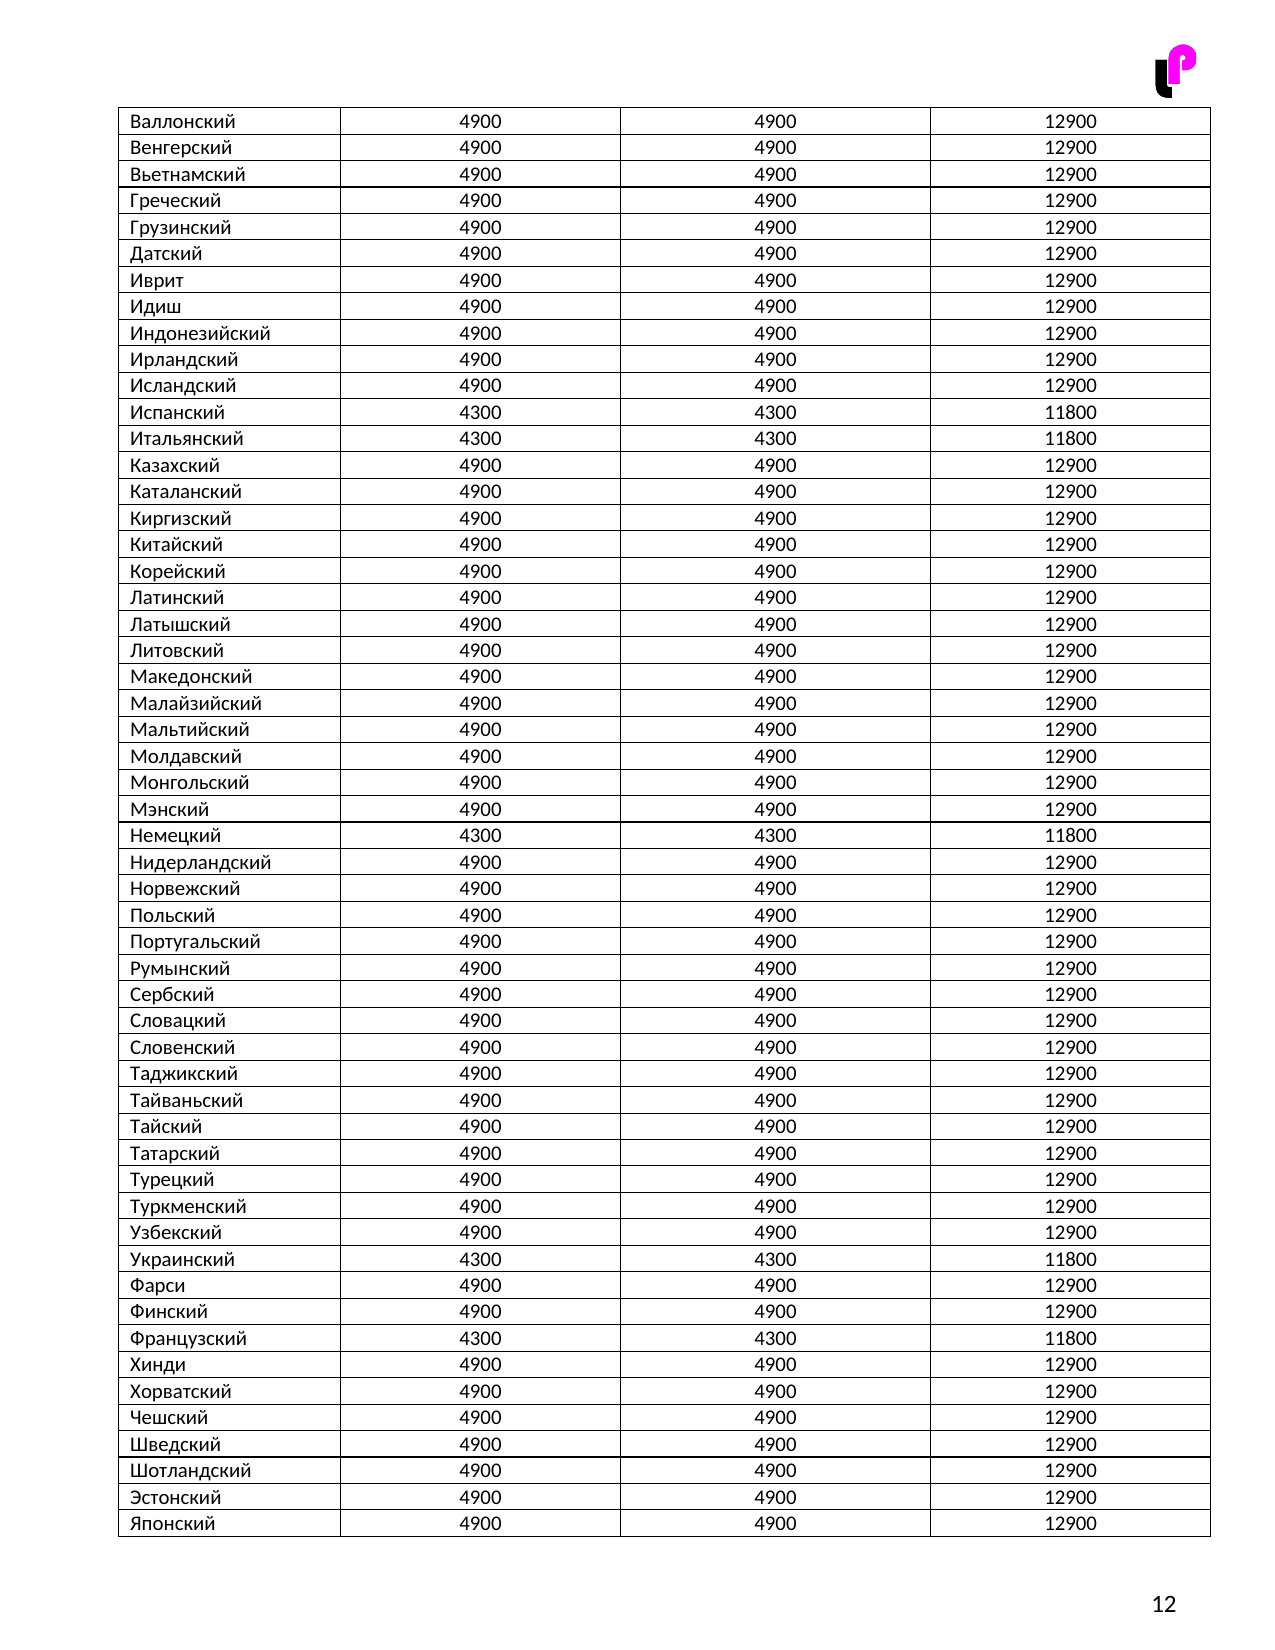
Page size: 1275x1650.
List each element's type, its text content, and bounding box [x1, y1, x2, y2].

table_cell 12900 [931, 1458, 1210, 1483]
table_cell 12900 [931, 108, 1210, 133]
table_cell Казахский [119, 452, 340, 477]
table_cell 4900 [341, 584, 620, 610]
table_cell 4900 [341, 479, 620, 504]
table_cell 4900 [341, 505, 620, 530]
table_cell 4900 [621, 955, 930, 980]
table_cell 4900 [621, 1140, 930, 1165]
table_cell 12900 [931, 928, 1210, 954]
table_cell 4900 [621, 479, 930, 504]
table_cell 12900 [931, 1378, 1210, 1403]
table_cell 4900 [621, 770, 930, 795]
table_cell 4300 [621, 1246, 930, 1271]
table_cell 12900 [931, 1166, 1210, 1192]
table_cell 4900 [621, 531, 930, 557]
table_cell 4900 [621, 135, 930, 160]
table_cell 4900 [341, 214, 620, 239]
table_cell 4900 [621, 981, 930, 1007]
table_cell 12900 [931, 1061, 1210, 1086]
table_cell 4900 [621, 1219, 930, 1245]
table_cell Итальянский [119, 426, 340, 451]
table_cell 12900 [931, 479, 1210, 504]
table_cell 4900 [621, 1008, 930, 1033]
table_cell 4900 [341, 981, 620, 1007]
table_cell 4300 [341, 426, 620, 451]
table_cell Тайский [119, 1114, 340, 1139]
table_cell Валлонский [119, 108, 340, 133]
table_cell 4900 [621, 1510, 930, 1536]
table_cell 12900 [931, 1299, 1210, 1324]
table_cell Греческий [119, 188, 340, 213]
table_cell 4900 [341, 108, 620, 133]
table_cell 4900 [341, 1114, 620, 1139]
table_cell 4900 [341, 1193, 620, 1218]
table_cell 4900 [341, 1458, 620, 1483]
table_cell Грузинский [119, 214, 340, 239]
table_cell 4900 [341, 1272, 620, 1298]
table_cell 4900 [341, 135, 620, 160]
table_cell 4300 [621, 399, 930, 424]
table_cell 4900 [341, 240, 620, 266]
table_cell 4300 [621, 1325, 930, 1351]
table_cell 4900 [341, 611, 620, 636]
table_cell 4900 [621, 108, 930, 133]
table_cell Датский [119, 240, 340, 266]
table_cell Венгерский [119, 135, 340, 160]
table_cell Украинский [119, 1246, 340, 1271]
table_cell 12900 [931, 584, 1210, 610]
table_cell 12900 [931, 1087, 1210, 1112]
table_cell Фарси [119, 1272, 340, 1298]
table_cell 12900 [931, 531, 1210, 557]
table_cell Узбекский [119, 1219, 340, 1245]
table_cell 4900 [621, 1431, 930, 1456]
table_cell 12900 [931, 743, 1210, 768]
table_cell 4900 [341, 1431, 620, 1456]
table_cell 4900 [341, 452, 620, 477]
table_cell Малайзийский [119, 690, 340, 716]
table_cell Вьетнамский [119, 161, 340, 186]
table_cell 4900 [621, 849, 930, 874]
table_cell 4900 [341, 1061, 620, 1086]
table_cell 4900 [341, 267, 620, 292]
table_cell 12900 [931, 717, 1210, 742]
table_cell 4900 [621, 717, 930, 742]
table_cell Латышский [119, 611, 340, 636]
table_cell Эстонский [119, 1484, 340, 1509]
table_cell Молдавский [119, 743, 340, 768]
table_cell 12900 [931, 188, 1210, 213]
table_cell 4900 [621, 240, 930, 266]
table_cell Норвежский [119, 875, 340, 901]
table_cell 12900 [931, 1114, 1210, 1139]
table_cell 11800 [931, 399, 1210, 424]
table_cell 12900 [931, 955, 1210, 980]
table_cell Словенский [119, 1034, 340, 1059]
table_cell 4300 [341, 399, 620, 424]
table_cell 4900 [341, 928, 620, 954]
table_cell 4900 [621, 1299, 930, 1324]
table_cell 4900 [341, 1008, 620, 1033]
table_cell 4900 [621, 505, 930, 530]
table_cell 4900 [621, 1193, 930, 1218]
table_cell 12900 [931, 1272, 1210, 1298]
table_cell 4900 [341, 1405, 620, 1430]
table_cell 4300 [341, 823, 620, 848]
table_cell Португальский [119, 928, 340, 954]
table_cell 4900 [621, 452, 930, 477]
table_cell 4900 [341, 875, 620, 901]
table_cell 4900 [621, 902, 930, 927]
table_cell 4900 [621, 664, 930, 689]
table_cell 12900 [931, 161, 1210, 186]
table_cell Мэнский [119, 796, 340, 821]
table_cell 12900 [931, 1034, 1210, 1059]
table_cell 11800 [931, 426, 1210, 451]
table_cell 4900 [341, 902, 620, 927]
table_cell 4900 [621, 1405, 930, 1430]
table_cell 4900 [341, 531, 620, 557]
table_cell Монгольский [119, 770, 340, 795]
table_cell 12900 [931, 849, 1210, 874]
table_cell 12900 [931, 770, 1210, 795]
table_cell 12900 [931, 1484, 1210, 1509]
table_cell 4900 [621, 690, 930, 716]
table_cell 12900 [931, 135, 1210, 160]
table_cell 4900 [621, 346, 930, 372]
table_cell Шотландский [119, 1458, 340, 1483]
table_cell 4900 [341, 558, 620, 583]
table_cell 12900 [931, 1431, 1210, 1456]
table_cell 4900 [341, 664, 620, 689]
table_cell 12900 [931, 1193, 1210, 1218]
table_cell 4900 [621, 928, 930, 954]
table_cell 4900 [621, 1114, 930, 1139]
table_cell 4900 [621, 796, 930, 821]
table_cell 11800 [931, 1325, 1210, 1351]
table_cell Корейский [119, 558, 340, 583]
table_cell 4900 [621, 1458, 930, 1483]
table_cell Туркменский [119, 1193, 340, 1218]
table_cell 4900 [621, 1272, 930, 1298]
table_cell 12900 [931, 267, 1210, 292]
table_cell Чешский [119, 1405, 340, 1430]
table_cell Хинди [119, 1352, 340, 1377]
table_cell 4900 [621, 1087, 930, 1112]
table_cell 4900 [341, 796, 620, 821]
table_cell 4900 [621, 1484, 930, 1509]
table_cell 12900 [931, 452, 1210, 477]
table_cell 4900 [621, 214, 930, 239]
table_cell 4900 [341, 1166, 620, 1192]
table_cell 4900 [341, 373, 620, 398]
table_cell 12900 [931, 902, 1210, 927]
table_cell 4900 [341, 1087, 620, 1112]
table_cell 4900 [621, 1061, 930, 1086]
table_cell 12900 [931, 240, 1210, 266]
table_cell Польский [119, 902, 340, 927]
table_cell Шведский [119, 1431, 340, 1456]
table_cell Нидерландский [119, 849, 340, 874]
table_cell Ирландский [119, 346, 340, 372]
table_cell 12900 [931, 1008, 1210, 1033]
table_cell 12900 [931, 320, 1210, 345]
table_cell Хорватский [119, 1378, 340, 1403]
table_cell 4900 [341, 1219, 620, 1245]
table_cell 4900 [341, 849, 620, 874]
table_cell 4900 [341, 955, 620, 980]
table_cell 4900 [621, 558, 930, 583]
table_cell 4900 [341, 717, 620, 742]
table_cell Японский [119, 1510, 340, 1536]
table_cell 12900 [931, 1405, 1210, 1430]
table_cell 4900 [621, 875, 930, 901]
table_cell 12900 [931, 1140, 1210, 1165]
table_cell 4900 [621, 611, 930, 636]
table_cell 4300 [341, 1325, 620, 1351]
table_cell 4300 [341, 1246, 620, 1271]
table_cell 12900 [931, 690, 1210, 716]
table_cell 4900 [341, 293, 620, 319]
table_cell Каталанский [119, 479, 340, 504]
table_cell 11800 [931, 1246, 1210, 1271]
table_cell 12900 [931, 637, 1210, 663]
table_cell Мальтийский [119, 717, 340, 742]
table_cell Латинский [119, 584, 340, 610]
table_cell 4900 [621, 743, 930, 768]
table_cell Литовский [119, 637, 340, 663]
table_cell Китайский [119, 531, 340, 557]
table_cell Турецкий [119, 1166, 340, 1192]
table_cell Испанский [119, 399, 340, 424]
table_cell 11800 [931, 823, 1210, 848]
table_cell 4900 [621, 1378, 930, 1403]
table_cell Румынский [119, 955, 340, 980]
table_cell 12900 [931, 373, 1210, 398]
table_cell 4900 [621, 373, 930, 398]
table_cell Татарский [119, 1140, 340, 1165]
table_cell 4900 [621, 320, 930, 345]
table_cell Финский [119, 1299, 340, 1324]
table_cell Иврит [119, 267, 340, 292]
table_cell Немецкий [119, 823, 340, 848]
table_cell 12900 [931, 293, 1210, 319]
table_cell 12900 [931, 1510, 1210, 1536]
table_cell 12900 [931, 611, 1210, 636]
table_cell 12900 [931, 558, 1210, 583]
table_cell 4900 [621, 188, 930, 213]
picture [1152, 44, 1197, 98]
table_cell Французский [119, 1325, 340, 1351]
table_cell 4900 [621, 1034, 930, 1059]
table_cell 4900 [621, 293, 930, 319]
table_cell 4300 [621, 426, 930, 451]
table_cell 4900 [341, 637, 620, 663]
table_cell 4900 [341, 1034, 620, 1059]
table_cell 4900 [341, 188, 620, 213]
table_cell 12900 [931, 664, 1210, 689]
table_cell 4900 [341, 1484, 620, 1509]
table_cell Словацкий [119, 1008, 340, 1033]
table_cell 4900 [341, 770, 620, 795]
table_cell 12900 [931, 346, 1210, 372]
table_cell 4900 [621, 637, 930, 663]
table_cell 12900 [931, 1219, 1210, 1245]
table_cell 4900 [341, 161, 620, 186]
table_cell 4900 [341, 743, 620, 768]
table_cell 4900 [341, 690, 620, 716]
table_cell 4900 [621, 267, 930, 292]
table_cell 4900 [341, 1140, 620, 1165]
table_cell Тайваньский [119, 1087, 340, 1112]
table_cell 4900 [621, 1166, 930, 1192]
table_cell Исландский [119, 373, 340, 398]
table_cell 4900 [621, 161, 930, 186]
table_cell 4300 [621, 823, 930, 848]
table_cell 4900 [341, 1352, 620, 1377]
table_cell Киргизский [119, 505, 340, 530]
table_cell 4900 [621, 584, 930, 610]
table_cell 12900 [931, 1352, 1210, 1377]
table_cell 4900 [341, 1299, 620, 1324]
table_cell 12900 [931, 875, 1210, 901]
table_cell 4900 [341, 320, 620, 345]
table_cell Идиш [119, 293, 340, 319]
table_cell Македонский [119, 664, 340, 689]
table_cell Индонезийский [119, 320, 340, 345]
table_cell 12900 [931, 214, 1210, 239]
table_cell Сербский [119, 981, 340, 1007]
table_cell 4900 [621, 1352, 930, 1377]
table_cell 12900 [931, 796, 1210, 821]
table_cell 4900 [341, 1510, 620, 1536]
table_cell 4900 [341, 346, 620, 372]
table_cell 4900 [341, 1378, 620, 1403]
table_cell Таджикский [119, 1061, 340, 1086]
table_cell 12900 [931, 505, 1210, 530]
table_cell 12900 [931, 981, 1210, 1007]
